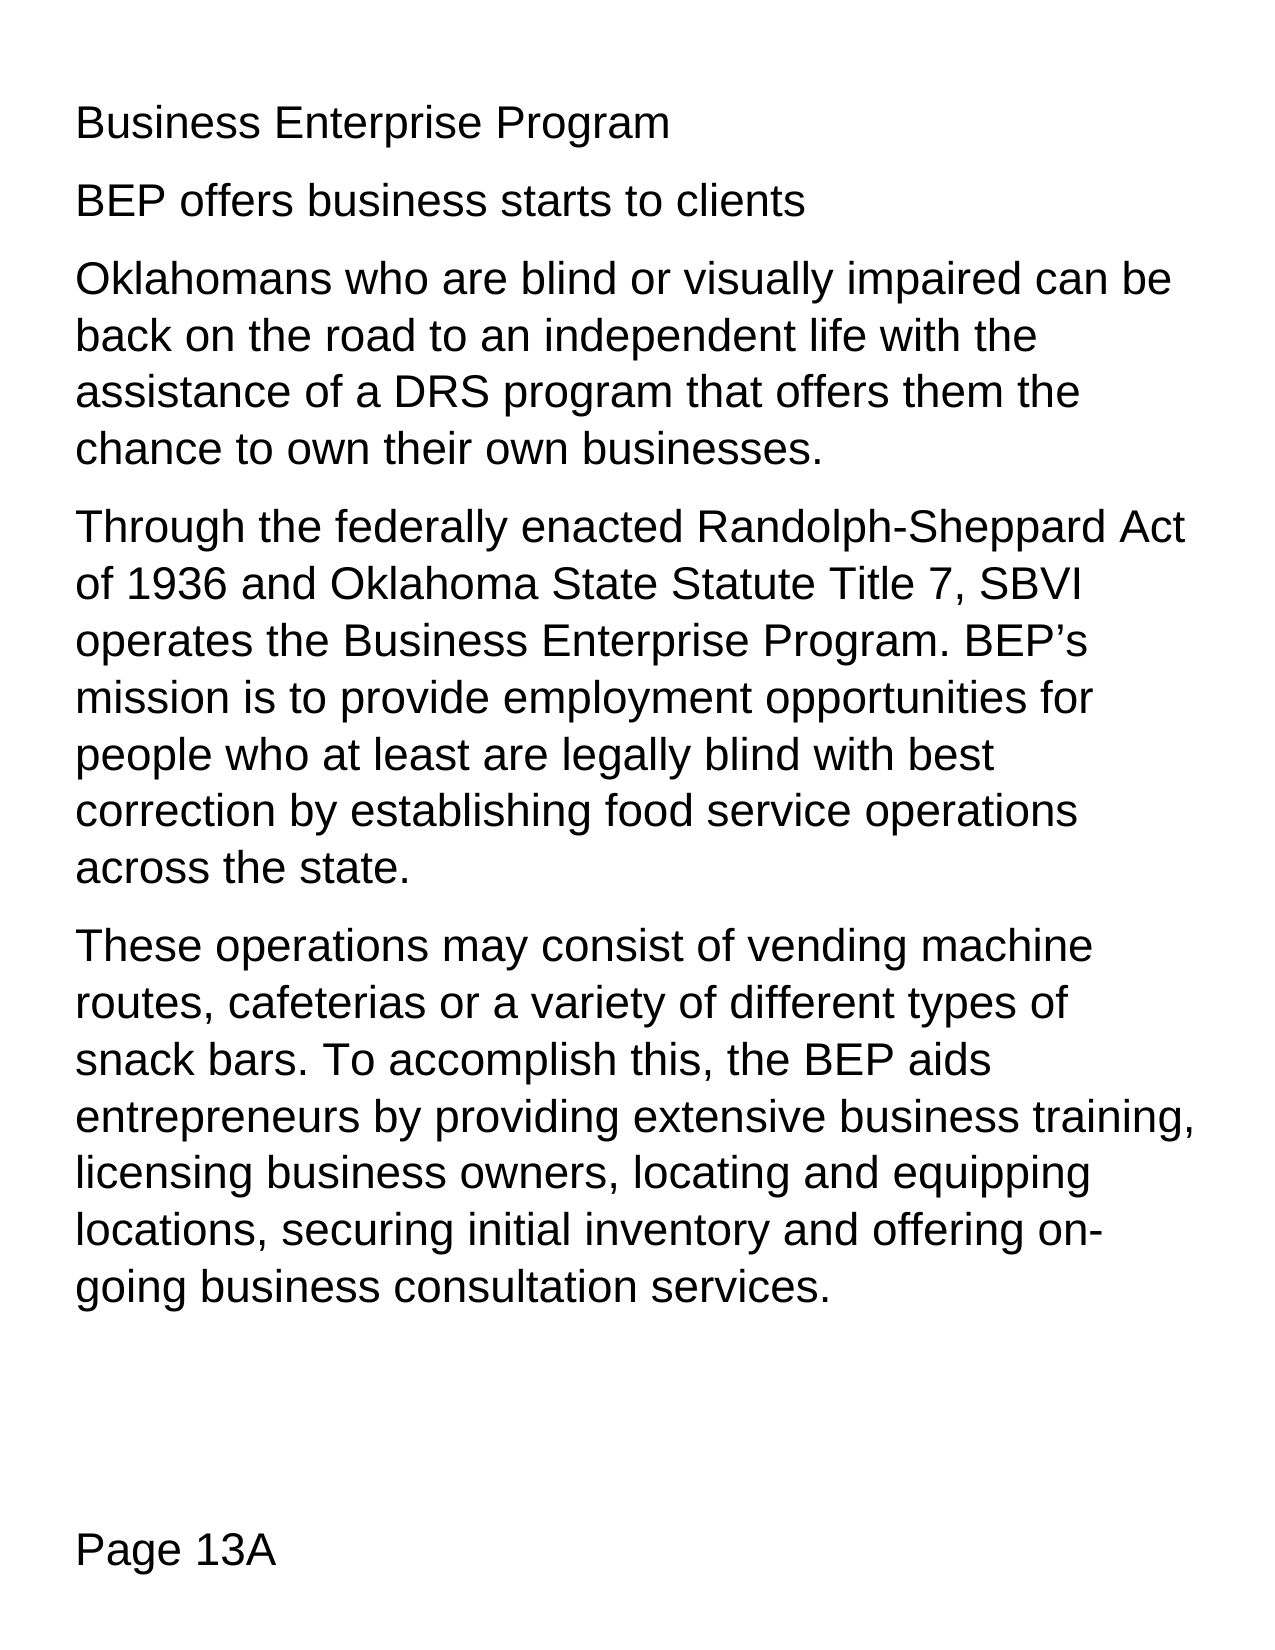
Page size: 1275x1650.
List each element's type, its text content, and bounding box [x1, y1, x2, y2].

text Business Enterprise Program [75, 96, 1200, 148]
text Oklahomans who are blind or visually impaired can be back on the road to an independent life with the assistance of a DRS program that offers them the chance to own their own businesses. [75, 251, 1200, 474]
text Through the federally enacted Randolph-Sheppard Act of 1936 and Oklahoma State Statute Title 7, SBVI operates the Business Enterprise Program. BEP’s mission is to provide employment opportunities for people who at least are legally blind with best correction by establishing food service operations across the state. [75, 499, 1200, 893]
text BEP offers business starts to clients [75, 173, 1200, 226]
text These operations may consist of vending machine routes, cafeterias or a variety of different types of snack bars. To accomplish this, the BEP aids entrepreneurs by providing extensive business training, licensing business owners, locating and equipping locations, securing initial inventory and offering on-going business consultation services. [75, 918, 1200, 1312]
